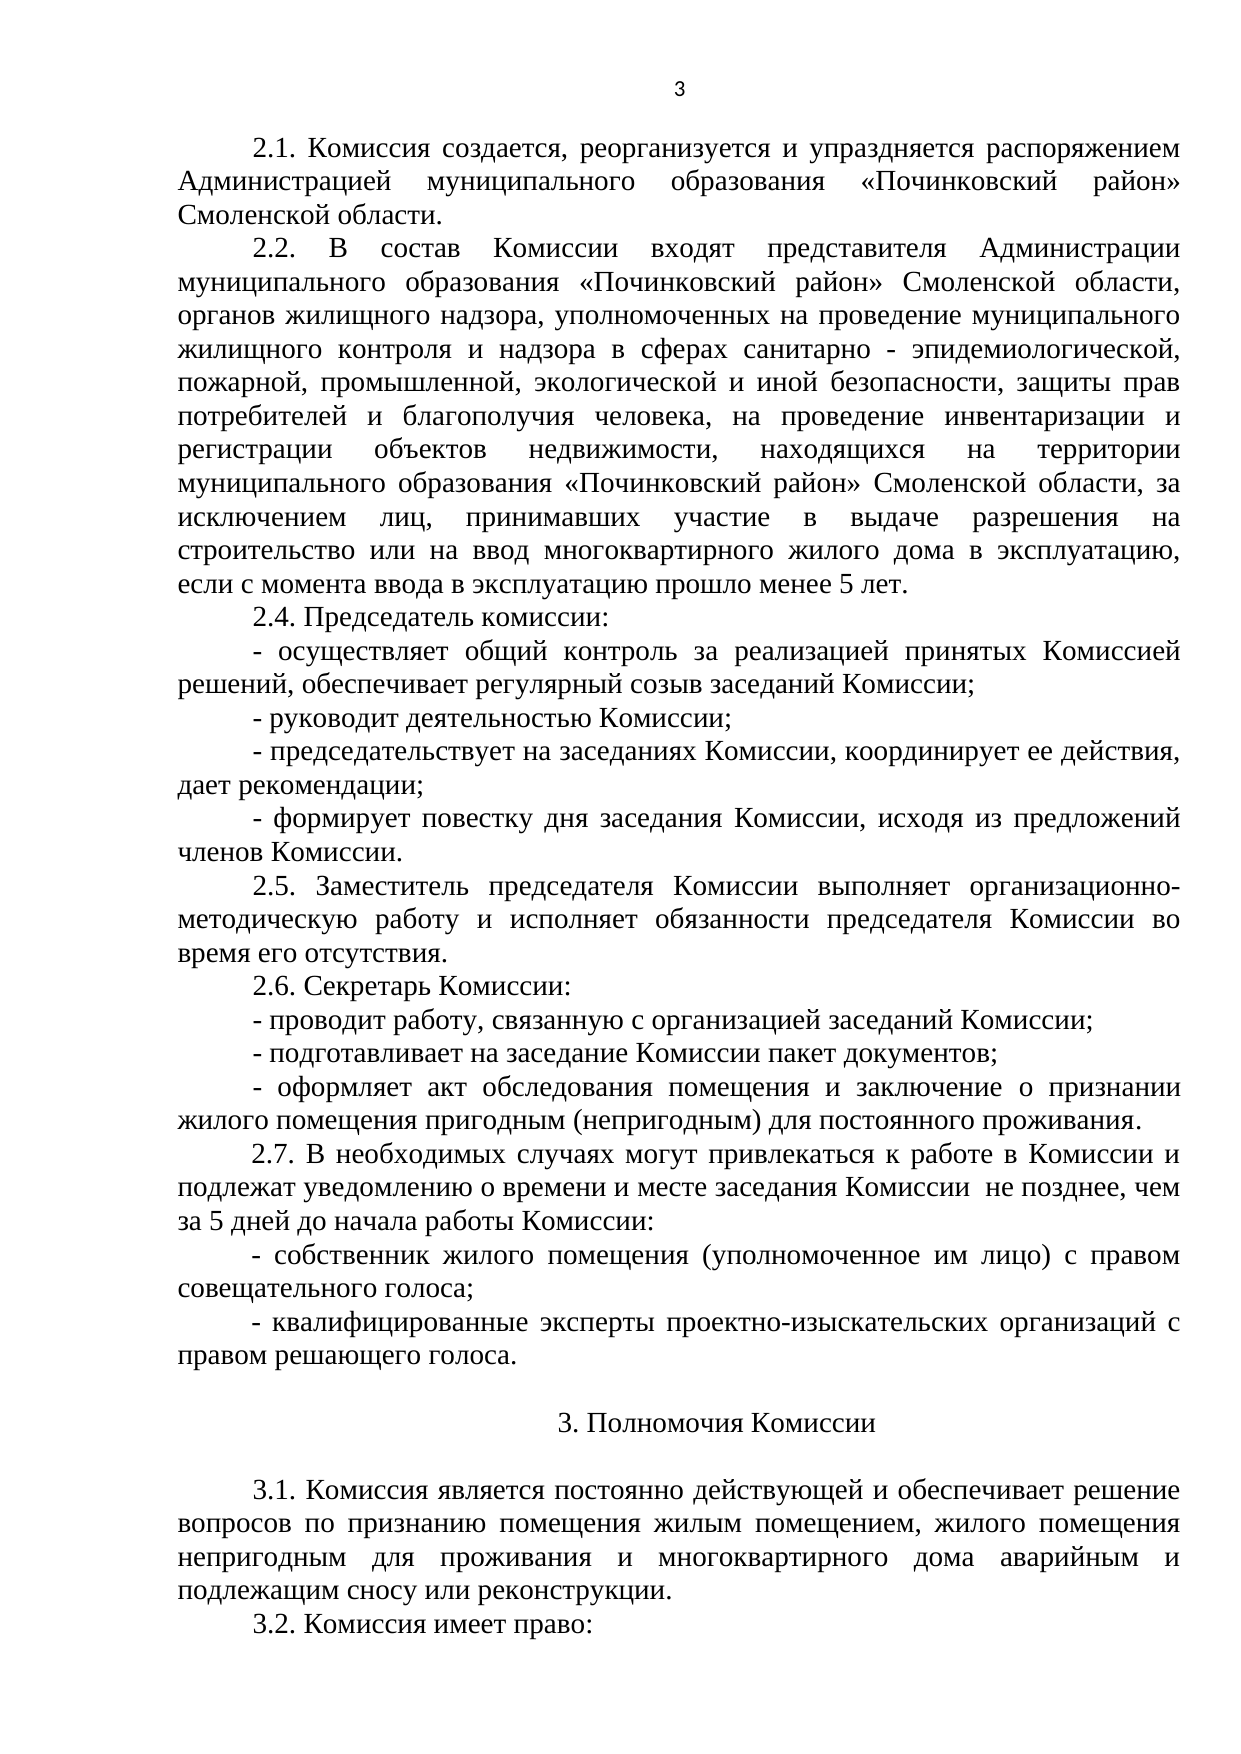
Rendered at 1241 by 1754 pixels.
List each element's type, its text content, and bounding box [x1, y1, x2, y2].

text 2.7. В необходимых случаях могут привлекаться к работе в Комиссии и подлежат уведомлению о времени и месте заседания Комиссии не позднее, чем за 5 дней до начала работы Комиссии: [177, 1136, 1181, 1237]
text - руководит деятельностью Комиссии; [177, 700, 1181, 733]
text - собственник жилого помещения (уполномоченное им лицо) с правом совещательного голоса; [177, 1237, 1181, 1304]
text - формирует повестку дня заседания Комиссии, исходя из предложений членов Комиссии. [177, 801, 1181, 868]
text 2.6. Секретарь Комиссии: [177, 968, 1181, 1002]
text - председательствует на заседаниях Комиссии, координирует ее действия, дает рекомендации; [177, 733, 1181, 801]
text 3.1. Комиссия является постоянно действующей и обеспечивает решение вопросов по признанию помещения жилым помещением, жилого помещения непригодным для проживания и многоквартирного дома аварийным и подлежащим сносу или реконструкции. [177, 1472, 1181, 1606]
text 3.2. Комиссия имеет право: [177, 1606, 1181, 1639]
text - подготавливает на заседание Комиссии пакет документов; [177, 1035, 1181, 1069]
text 2.5. Заместитель председателя Комиссии выполняет организационно-методическую работу и исполняет обязанности председателя Комиссии во время его отсутствия. [177, 868, 1181, 968]
text - проводит работу, связанную с организацией заседаний Комиссии; [177, 1002, 1181, 1035]
text - квалифицированные эксперты проектно-изыскательских организаций с правом решающего голоса. [177, 1304, 1181, 1371]
text 2.1. Комиссия создается, реорганизуется и упраздняется распоряжением Администрацией муниципального образования «Починковский район» Смоленской области. [177, 130, 1181, 230]
text 2.4. Председатель комиссии: [177, 599, 1181, 633]
text 3. Полномочия Комиссии [177, 1405, 1181, 1438]
text - оформляет акт обследования помещения и заключение о признании жилого помещения пригодным (непригодным) для постоянного проживания. [177, 1069, 1181, 1136]
text 2.2. В состав Комиссии входят представителя Администрации муниципального образования «Починковский район» Смоленской области, органов жилищного надзора, уполномоченных на проведение муниципального жилищного контроля и надзора в сферах санитарно - эпидемиологической, пожарной, промышленной, экологической и иной безопасности, защиты прав потребителей и благополучия человека, на проведение инвентаризации и регистрации объектов недвижимости, находящихся на территории муниципального образования «Починковский район» Смоленской области, за исключением лиц, принимавших участие в выдаче разрешения на строительство или на ввод многоквартирного жилого дома в эксплуатацию, если с момента ввода в эксплуатацию прошло менее 5 лет. [177, 230, 1181, 599]
text - осуществляет общий контроль за реализацией принятых Комиссией решений, обеспечивает регулярный созыв заседаний Комиссии; [177, 633, 1181, 700]
